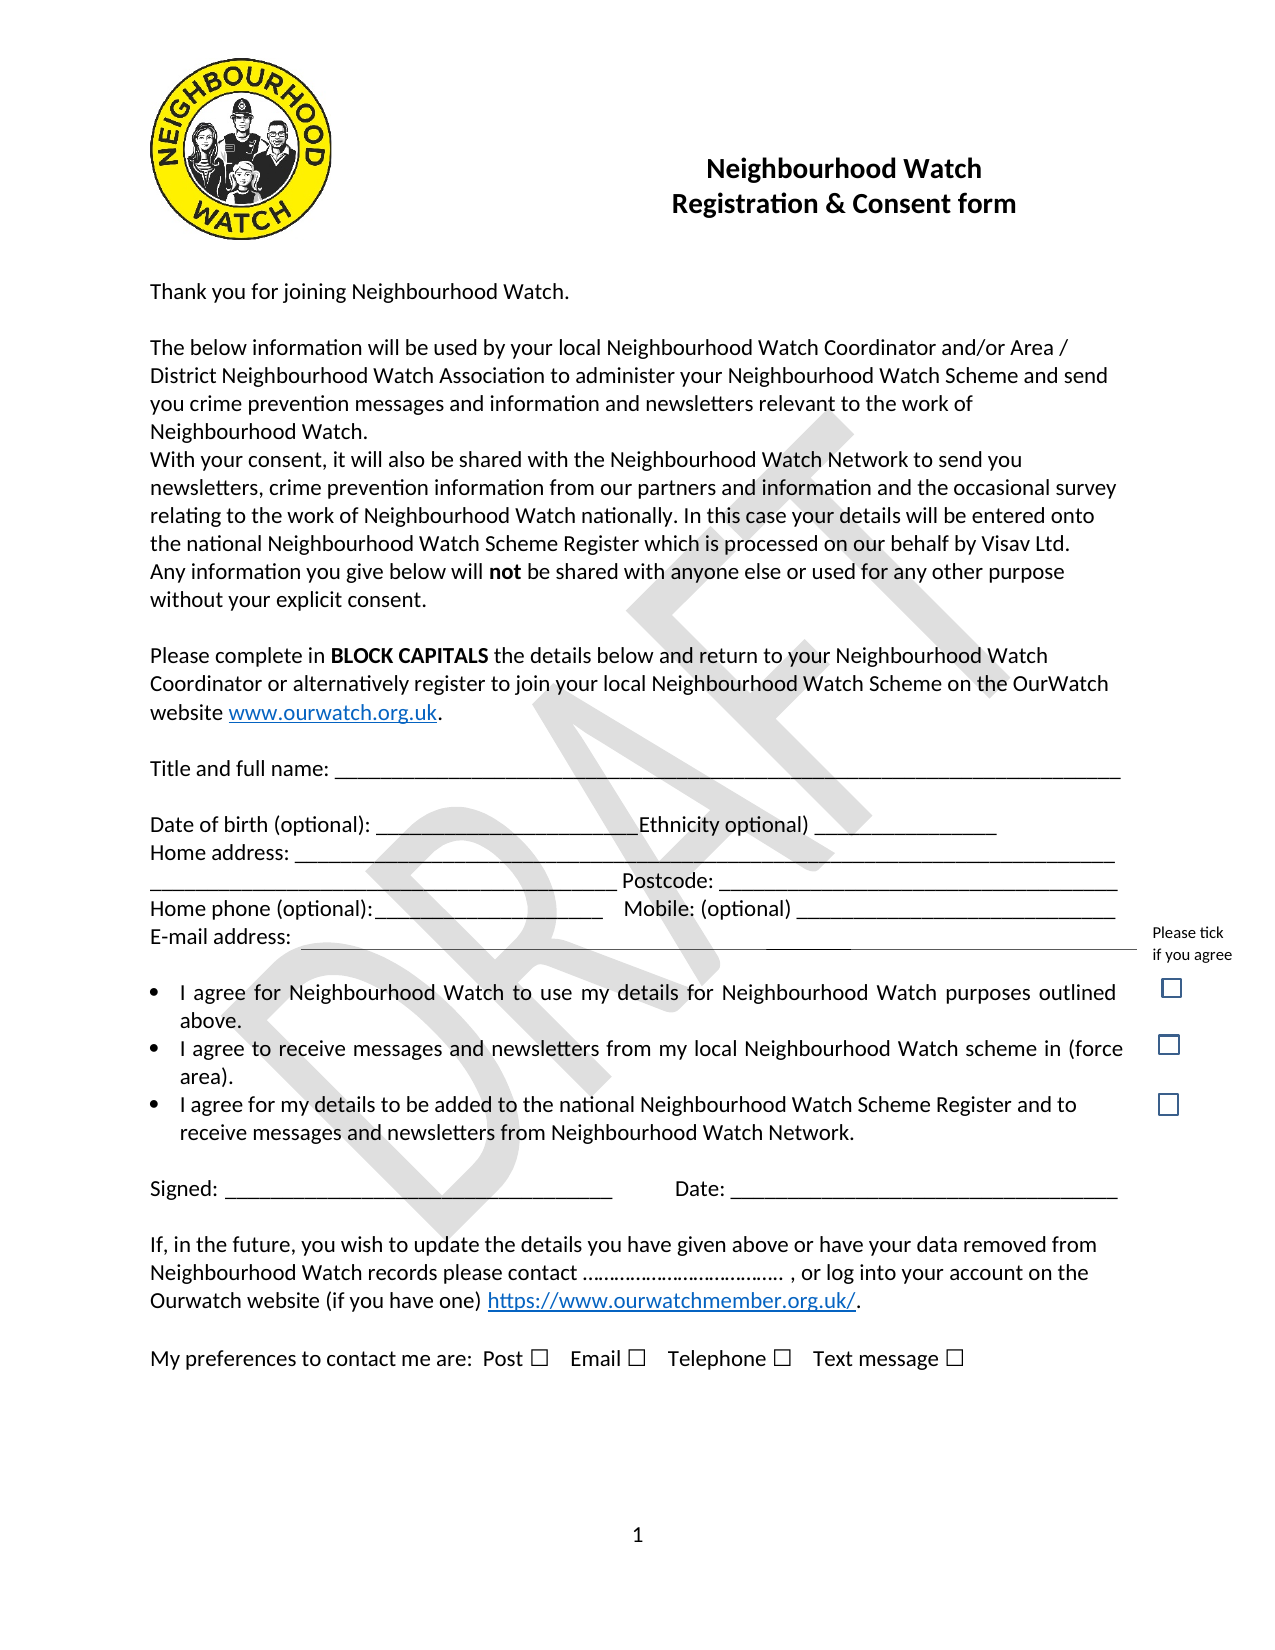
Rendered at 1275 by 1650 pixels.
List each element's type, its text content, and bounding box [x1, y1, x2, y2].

text Thank you for joining Neighbourhood Watch. [150, 277, 1125, 305]
text With your consent, it will also be shared with the Neighbourhood Watch Network to send you newsletters, crime prevention information from our partners and information and the occasional survey relating to the work of Neighbourhood Watch nationally. In this case your details will be entered onto the national Neighbourhood Watch Scheme Register which is processed on our behalf by Visav Ltd. [150, 445, 1125, 557]
text Signed: __________________________________ Date: __________________________________ [150, 1174, 1125, 1202]
text Title and full name: _____________________________________________________________________ [150, 754, 1125, 782]
text _________________________________________ Postcode: ___________________________________ [150, 866, 1125, 894]
text Home address: ________________________________________________________________________ [150, 838, 1125, 866]
text Neighbourhood Watch [504, 150, 1125, 186]
text My preferences to contact me are: Post ☐ Email ☐ Telephone ☐ Text message ☐ [150, 1342, 1125, 1373]
text E-mail address: [150, 922, 1125, 950]
list I agree for my details to be added to the national Neighbourhood Watch Scheme Register and to receive messages and newsletters from Neighbourhood Watch Network. [150, 1090, 1125, 1146]
picture [150, 58, 332, 240]
text Home phone (optional): ____________________ Mobile: (optional) ____________________________ [150, 894, 1125, 922]
text Please complete in BLOCK CAPITALS the details below and return to your Neighbourhood Watch Coordinator or alternatively register to join your local Neighbourhood Watch Scheme on the OurWatch website www.ourwatch.org.uk. [150, 642, 1125, 726]
text If, in the future, you wish to update the details you have given above or have your data removed from Neighbourhood Watch records please contact ……………………………….. , or log into your account on the Ourwatch website (if you have one) https://www.ourwatchmember.org.uk/. [150, 1230, 1125, 1314]
text Any information you give below will not be shared with anyone else or used for any other purpose without your explicit consent. [150, 557, 1125, 613]
text Registration & Consent form [504, 186, 1125, 221]
text Date of birth (optional): _______________________Ethnicity optional) ________________ [150, 810, 1125, 838]
text The below information will be used by your local Neighbourhood Watch Coordinator and/or Area / District Neighbourhood Watch Association to administer your Neighbourhood Watch Scheme and send you crime prevention messages and information and newsletters relevant to the work of Neighbourhood Watch. [150, 333, 1125, 445]
list I agree to receive messages and newsletters from my local Neighbourhood Watch scheme in (force area). [150, 1034, 1125, 1090]
list I agree for Neighbourhood Watch to use my details for Neighbourhood Watch purposes outlined above. [150, 978, 1125, 1034]
